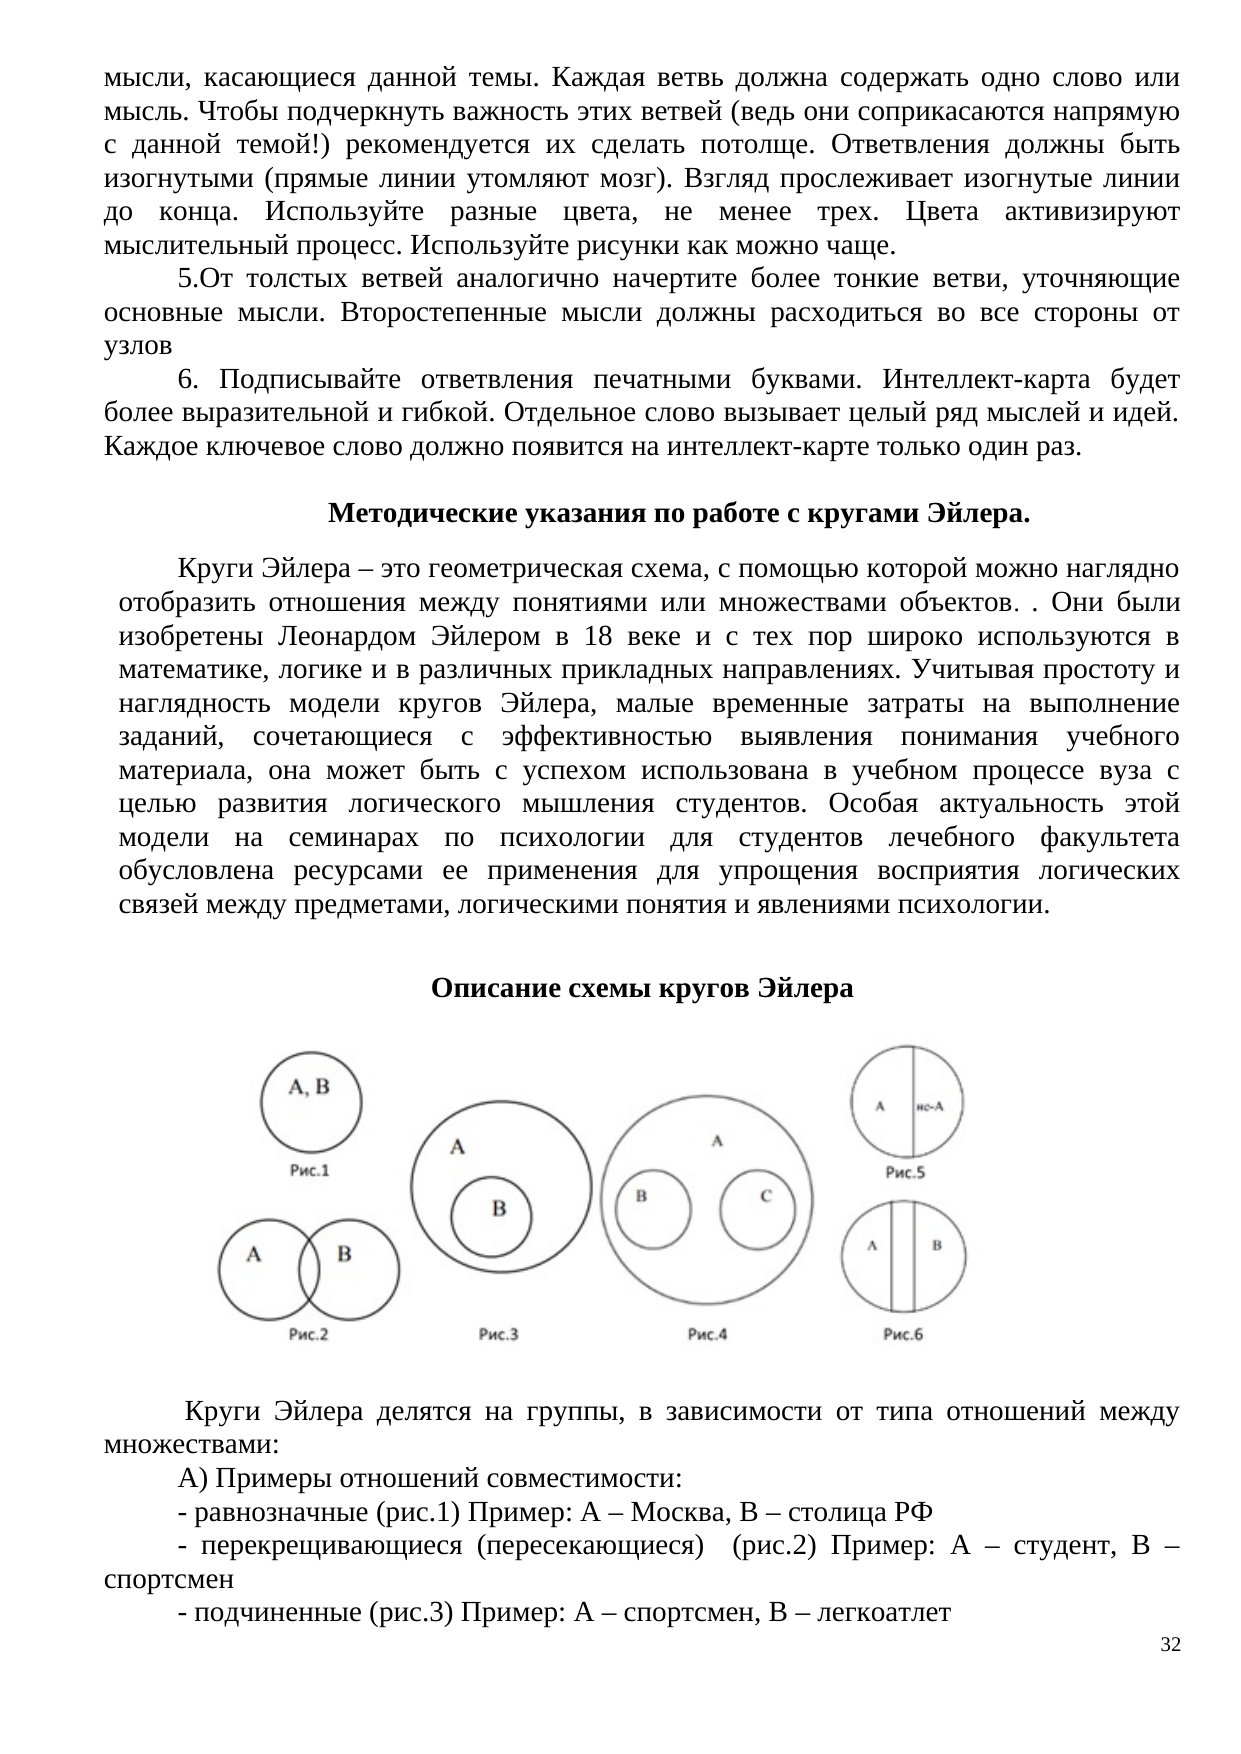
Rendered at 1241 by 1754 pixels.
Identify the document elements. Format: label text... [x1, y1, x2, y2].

text - подчиненные (рис.3) Пример: А – спортсмен, В – легкоатлет [103, 1594, 1181, 1628]
text Круги Эйлера делятся на группы, в зависимости от типа отношений между множествами: [103, 1393, 1181, 1460]
text А) Примеры отношений совместимости: [103, 1460, 1181, 1494]
text Круги Эйлера – это геометрическая схема, с помощью которой можно наглядно отобразить отношения между понятиями или множествами объектов. . Они были изобретены Леонардом Эйлером в 18 веке и с тех пор широко используются в математике, логике и в различных прикладных направлениях. Учитывая простоту и наглядность модели кругов Эйлера, малые временные затраты на выполнение заданий, сочетающиеся с эффективностью выявления понимания учебного материала, она может быть с успехом использована в учебном процессе вуза с целью развития логического мышления студентов. Особая актуальность этой модели на семинарах по психологии для студентов лечебного факультета обусловлена ресурсами ее применения для упрощения восприятия логических связей между предметами, логическими понятия и явлениями психологии. [118, 551, 1181, 919]
text - перекрещивающиеся (пересекающиеся) (рис.2) Пример: А – студент, В – спортсмен [103, 1527, 1181, 1594]
subtitle Описание схемы кругов Эйлера [103, 958, 1181, 1004]
picture [156, 1011, 986, 1346]
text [103, 59, 1181, 260]
text 5.От толстых ветвей аналогично начертите более тонкие ветви, уточняющие основные мысли. Второстепенные мысли должны расходиться во все стороны от узлов [103, 260, 1181, 361]
text 6. Подписывайте ответвления печатными буквами. Интеллект-карта будет более выразительной и гибкой. Отдельное слово вызывает целый ряд мыслей и идей. Каждое ключевое слово должно появится на интеллект-карте только один раз. [103, 361, 1181, 462]
text Методические указания по работе с кругами Эйлера. [103, 495, 1181, 529]
text - равнозначные (рис.1) Пример: А – Москва, В – столица РФ [103, 1494, 1181, 1527]
